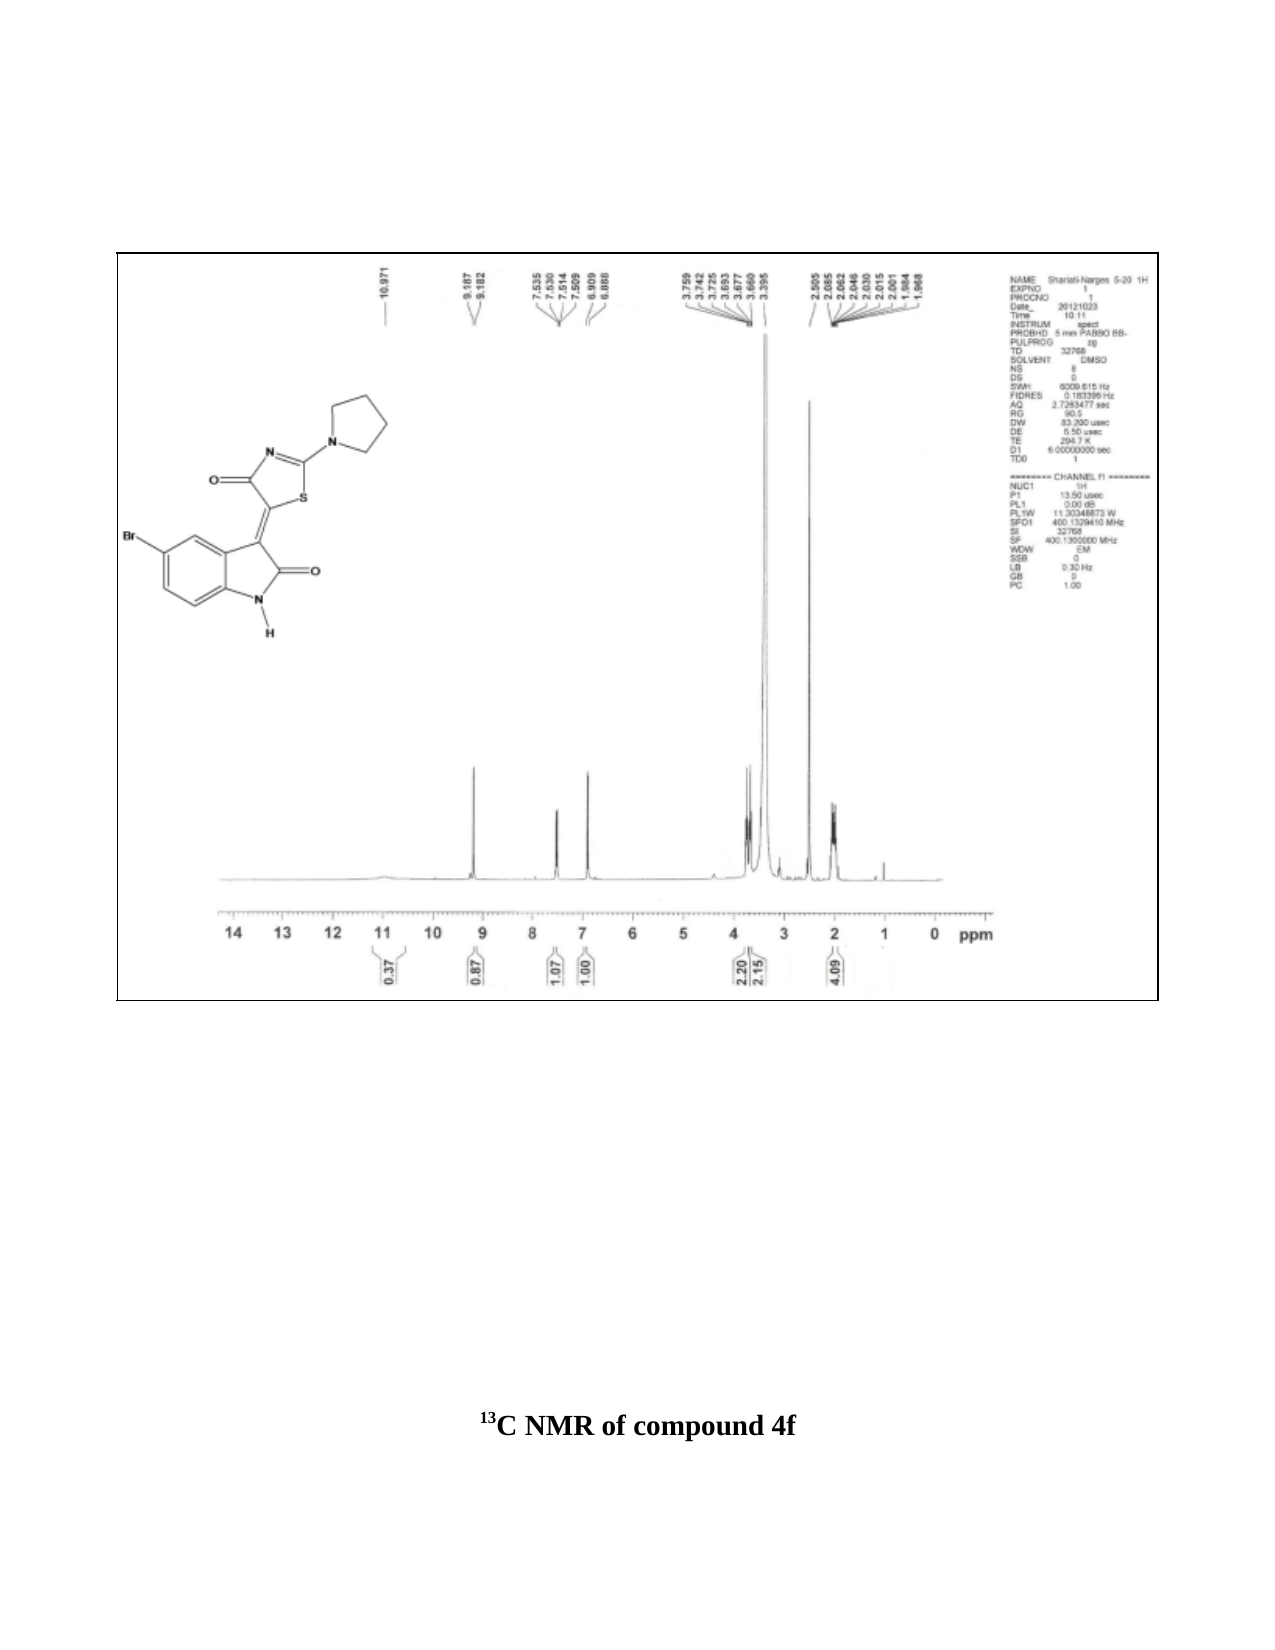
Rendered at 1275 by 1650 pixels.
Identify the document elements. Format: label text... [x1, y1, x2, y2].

picture [118, 254, 1157, 1000]
text 13C NMR of compound 4f [150, 1408, 1125, 1441]
